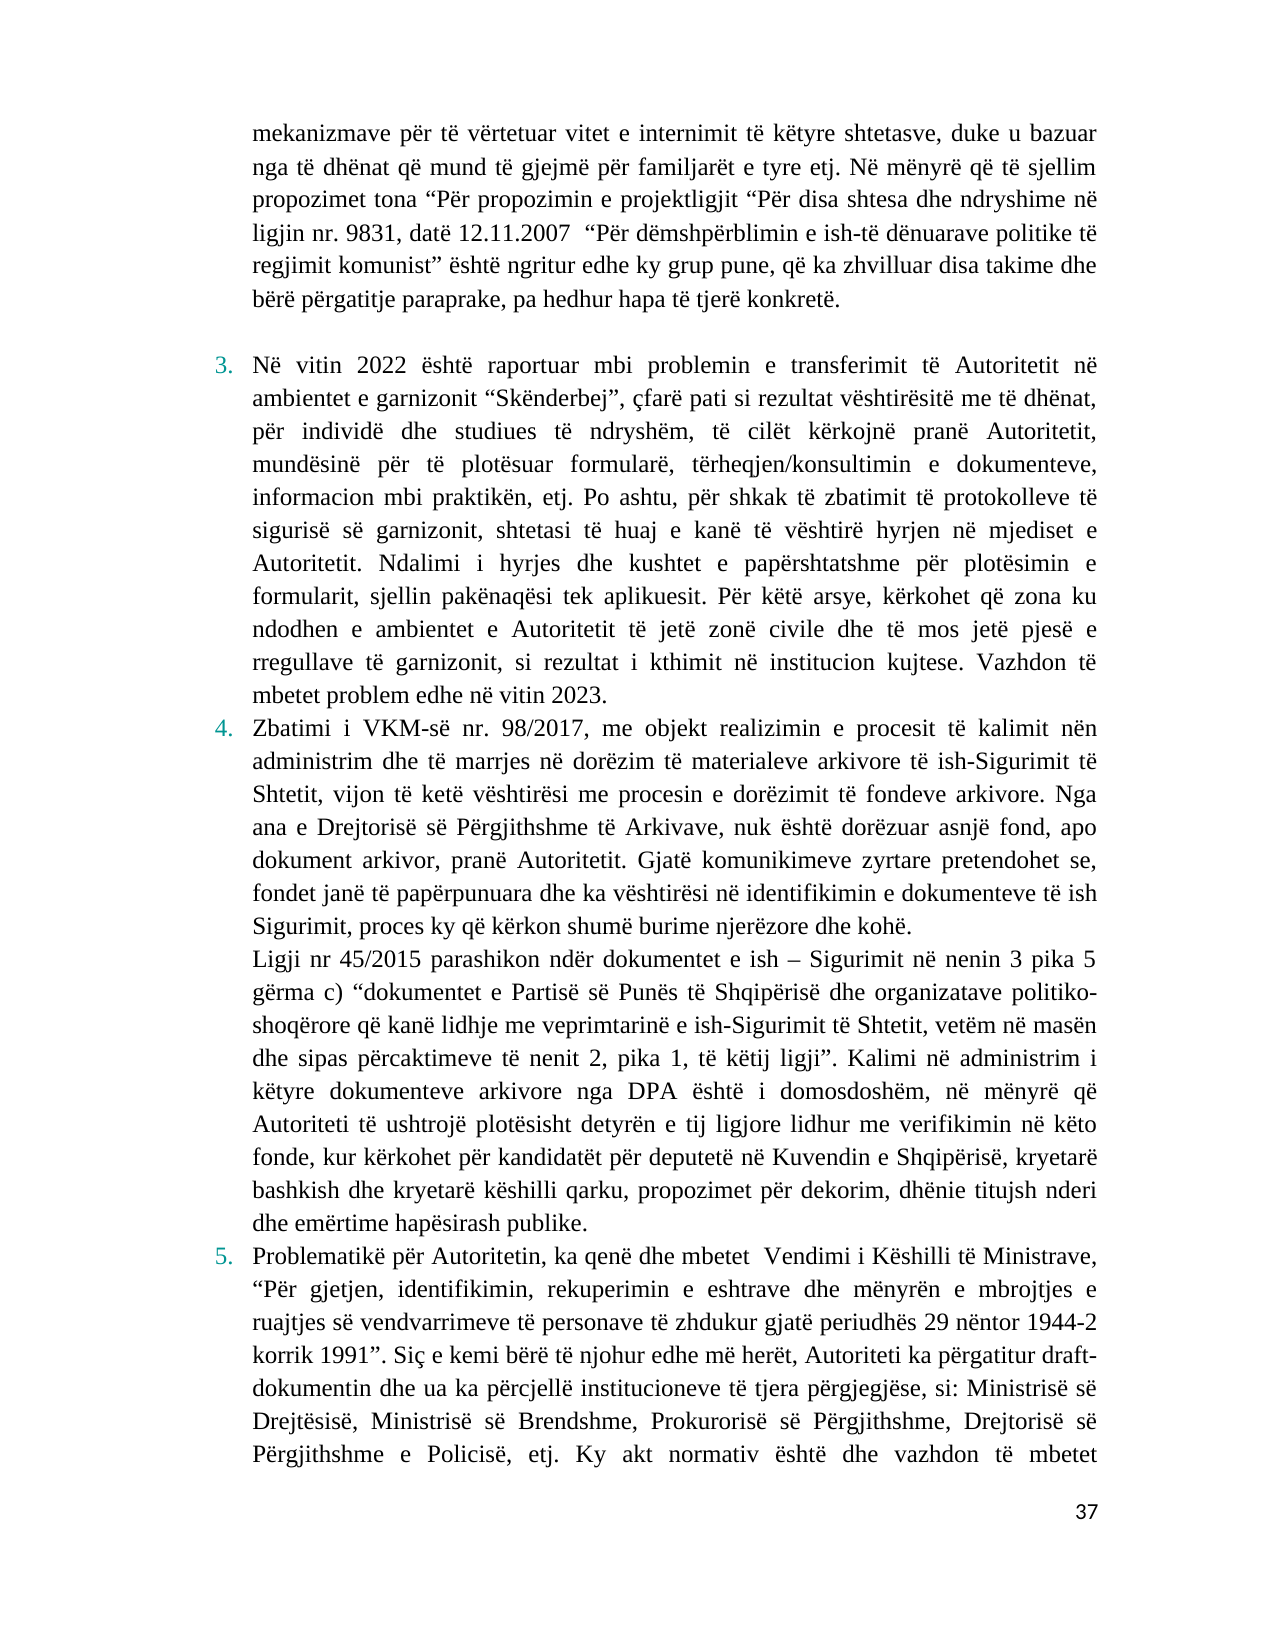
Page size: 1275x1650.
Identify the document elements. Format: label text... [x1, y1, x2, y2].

list Në vitin 2022 është raportuar mbi problemin e transferimit të Autoritetit në ambientet e garnizonit “Skënderbej”, çfarë pati si rezultat vështirësitë me të dhënat, për individë dhe studiues të ndryshëm, të cilët kërkojnë pranë Autoritetit, mundësinë për të plotësuar formularë, tërheqjen/konsultimin e dokumenteve, informacion mbi praktikën, etj. Po ashtu, për shkak të zbatimit të protokolleve të sigurisë së garnizonit, shtetasi të huaj e kanë të vështirë hyrjen në mjediset e Autoritetit. Ndalimi i hyrjes dhe kushtet e papërshtatshme për plotësimin e formularit, sjellin pakënaqësi tek aplikuesit. Për këtë arsye, kërkohet që zona ku ndodhen e ambientet e Autoritetit të jetë zonë civile dhe të mos jetë pjesë e rregullave të garnizonit, si rezultat i kthimit në institucion kujtese. Vazhdon të mbetet problem edhe në vitin 2023. [214, 350, 1098, 709]
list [214, 118, 1098, 312]
list Zbatimi i VKM-së nr. 98/2017, me objekt realizimin e procesit të kalimit nën administrim dhe të marrjes në dorëzim të materialeve arkivore të ish-Sigurimit të Shtetit, vijon të ketë vështirësi me procesin e dorëzimit të fondeve arkivore. Nga ana e Drejtorisë së Përgjithshme të Arkivave, nuk është dorëzuar asnjë fond, apo dokument arkivor, pranë Autoritetit. Gjatë komunikimeve zyrtare pretendohet se, fondet janë të papërpunuara dhe ka vështirësi në identifikimin e dokumenteve të ish Sigurimit, proces ky që kërkon shumë burime njerëzore dhe kohë. [214, 713, 1098, 940]
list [214, 1241, 1098, 1468]
list Ligji nr 45/2015 parashikon ndër dokumentet e ish – Sigurimit në nenin 3 pika 5 gërma c) “dokumentet e Partisë së Punës të Shqipërisë dhe organizatave politiko-shoqërore që kanë lidhje me veprimtarinë e ish-Sigurimit të Shtetit, vetëm në masën dhe sipas përcaktimeve të nenit 2, pika 1, të këtij ligji”. Kalimi në administrim i këtyre dokumenteve arkivore nga DPA është i domosdoshëm, në mënyrë që Autoriteti të ushtrojë plotësisht detyrën e tij ligjore lidhur me verifikimin në këto fonde, kur kërkohet për kandidatët për deputetë në Kuvendin e Shqipërisë, kryetarë bashkish dhe kryetarë këshilli qarku, propozimet për dekorim, dhënie titujsh nderi dhe emërtime hapësirash publike. [252, 944, 1098, 1237]
